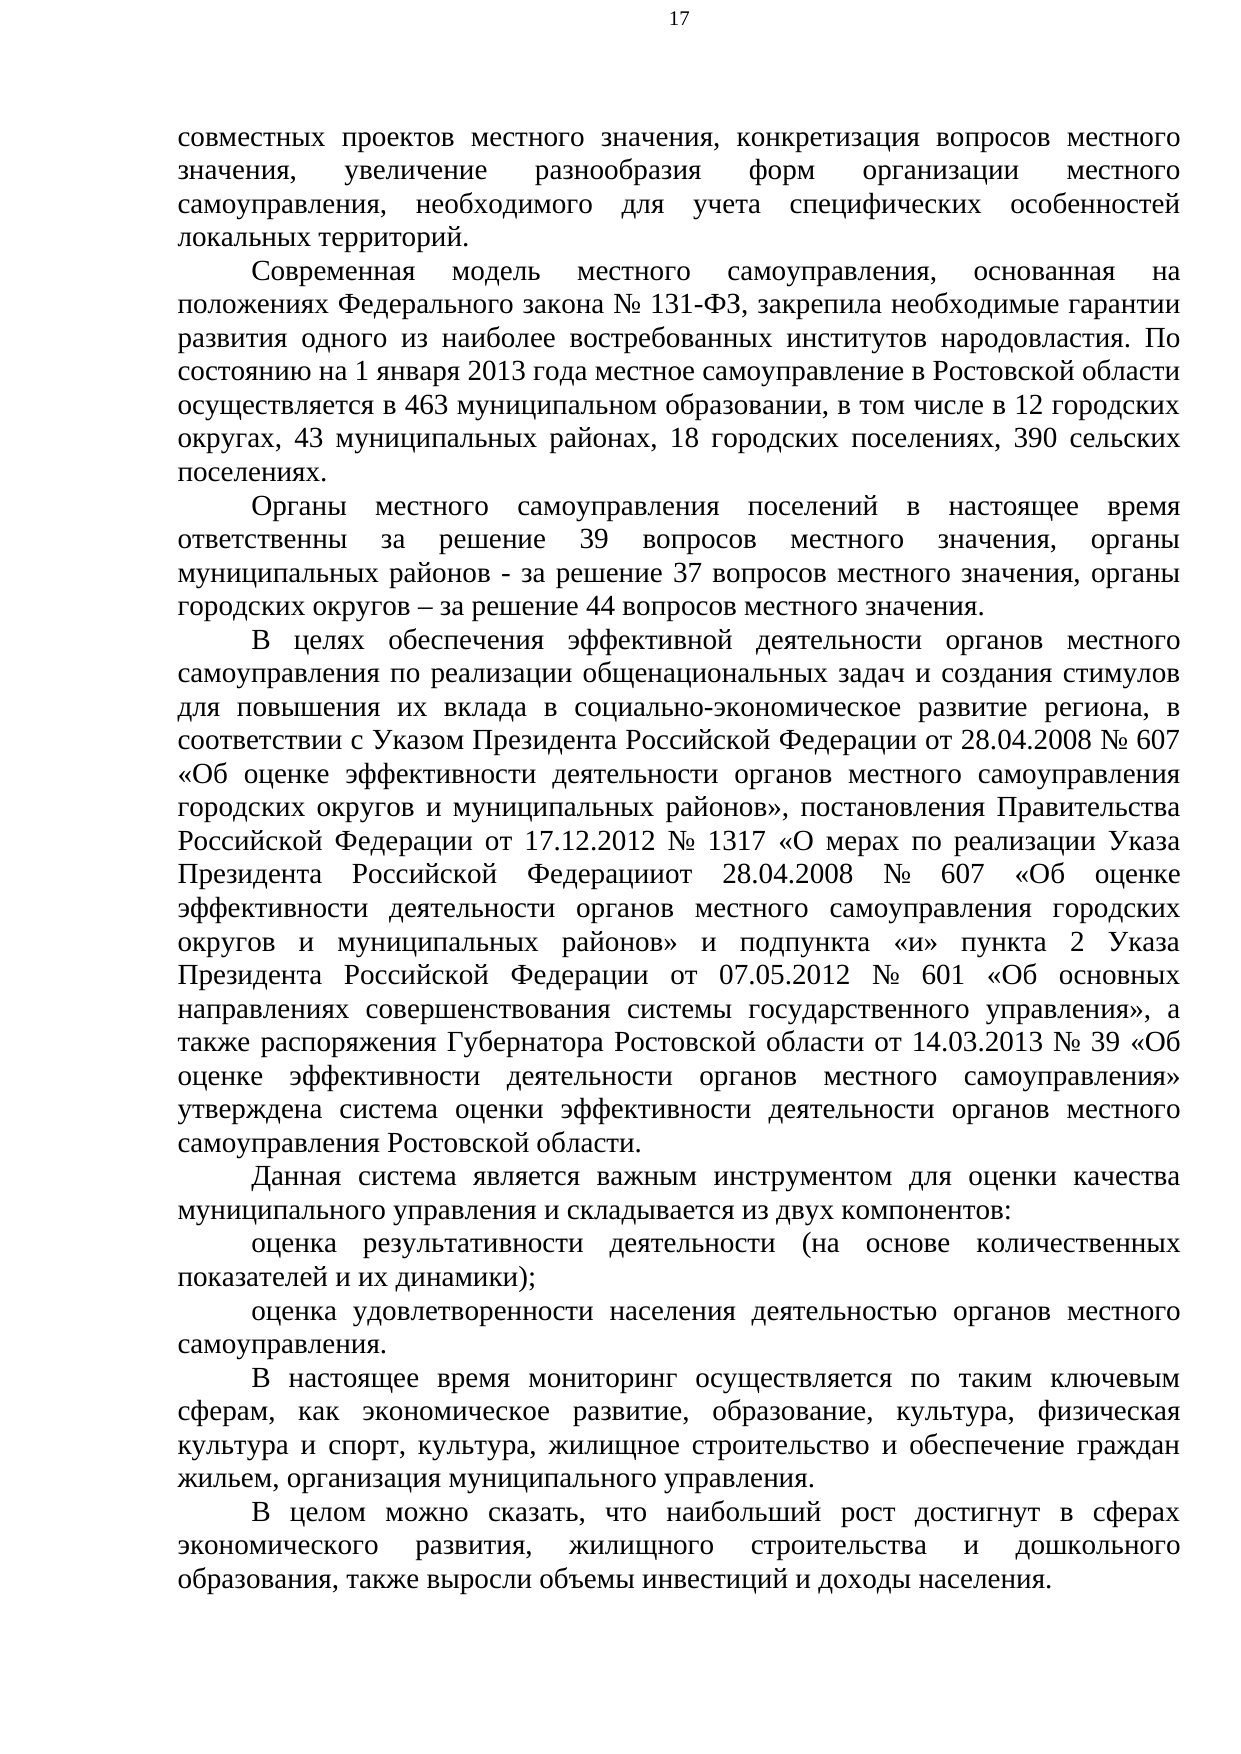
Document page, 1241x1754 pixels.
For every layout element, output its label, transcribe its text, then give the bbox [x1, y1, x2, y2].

text оценка удовлетворенности населения деятельностью органов местного самоуправления. [177, 1293, 1181, 1360]
text В целях обеспечения эффективной деятельности органов местного самоуправления по реализации общенациональных задач и создания стимулов для повышения их вклада в социально-экономическое развитие региона, в соответствии с Указом Президента Российской Федерации от 28.04.2008 № 607 «Об оценке эффективности деятельности органов местного самоуправления городских округов и муниципальных районов», постановления Правительства Российской Федерации от 17.12.2012 № 1317 «О мерах по реализации Указа Президента Российской Федерацииот 28.04.2008 № 607 «Об оценке эффективности деятельности органов местного самоуправления городских округов и муниципальных районов» и подпункта «и» пункта 2 Указа Президента Российской Федерации от 07.05.2012 № 601 «Об основных направлениях совершенствования системы государственного управления», а также распоряжения Губернатора Ростовской области от 14.03.2013 № 39 «Об оценке эффективности деятельности органов местного самоуправления» утверждена система оценки эффективности деятельности органов местного самоуправления Ростовской области. [177, 622, 1181, 1158]
text Современная модель местного самоуправления, основанная на положениях Федерального закона № 131-ФЗ, закрепила необходимые гарантии развития одного из наиболее востребованных институтов народовластия. По состоянию на 1 января 2013 года местное самоуправление в Ростовской области осуществляется в 463 муниципальном образовании, в том числе в 12 городских округах, 43 муниципальных районах, 18 городских поселениях, 390 сельских поселениях. [177, 253, 1181, 488]
text В целом можно сказать, что наибольший рост достигнут в сферах экономического развития, жилищного строительства и дошкольного образования, также выросли объемы инвестиций и доходы населения. [177, 1494, 1181, 1594]
text Данная система является важным инструментом для оценки качества муниципального управления и складывается из двух компонентов: [177, 1158, 1181, 1226]
text оценка результативности деятельности (на основе количественных показателей и их динамики); [177, 1226, 1181, 1293]
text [177, 119, 1181, 253]
text Органы местного самоуправления поселений в настоящее время ответственны за решение 39 вопросов местного значения, органы муниципальных районов - за решение 37 вопросов местного значения, органы городских округов – за решение 44 вопросов местного значения. [177, 488, 1181, 622]
text В настоящее время мониторинг осуществляется по таким ключевым сферам, как экономическое развитие, образование, культура, физическая культура и спорт, культура, жилищное строительство и обеспечение граждан жильем, организация муниципального управления. [177, 1360, 1181, 1494]
